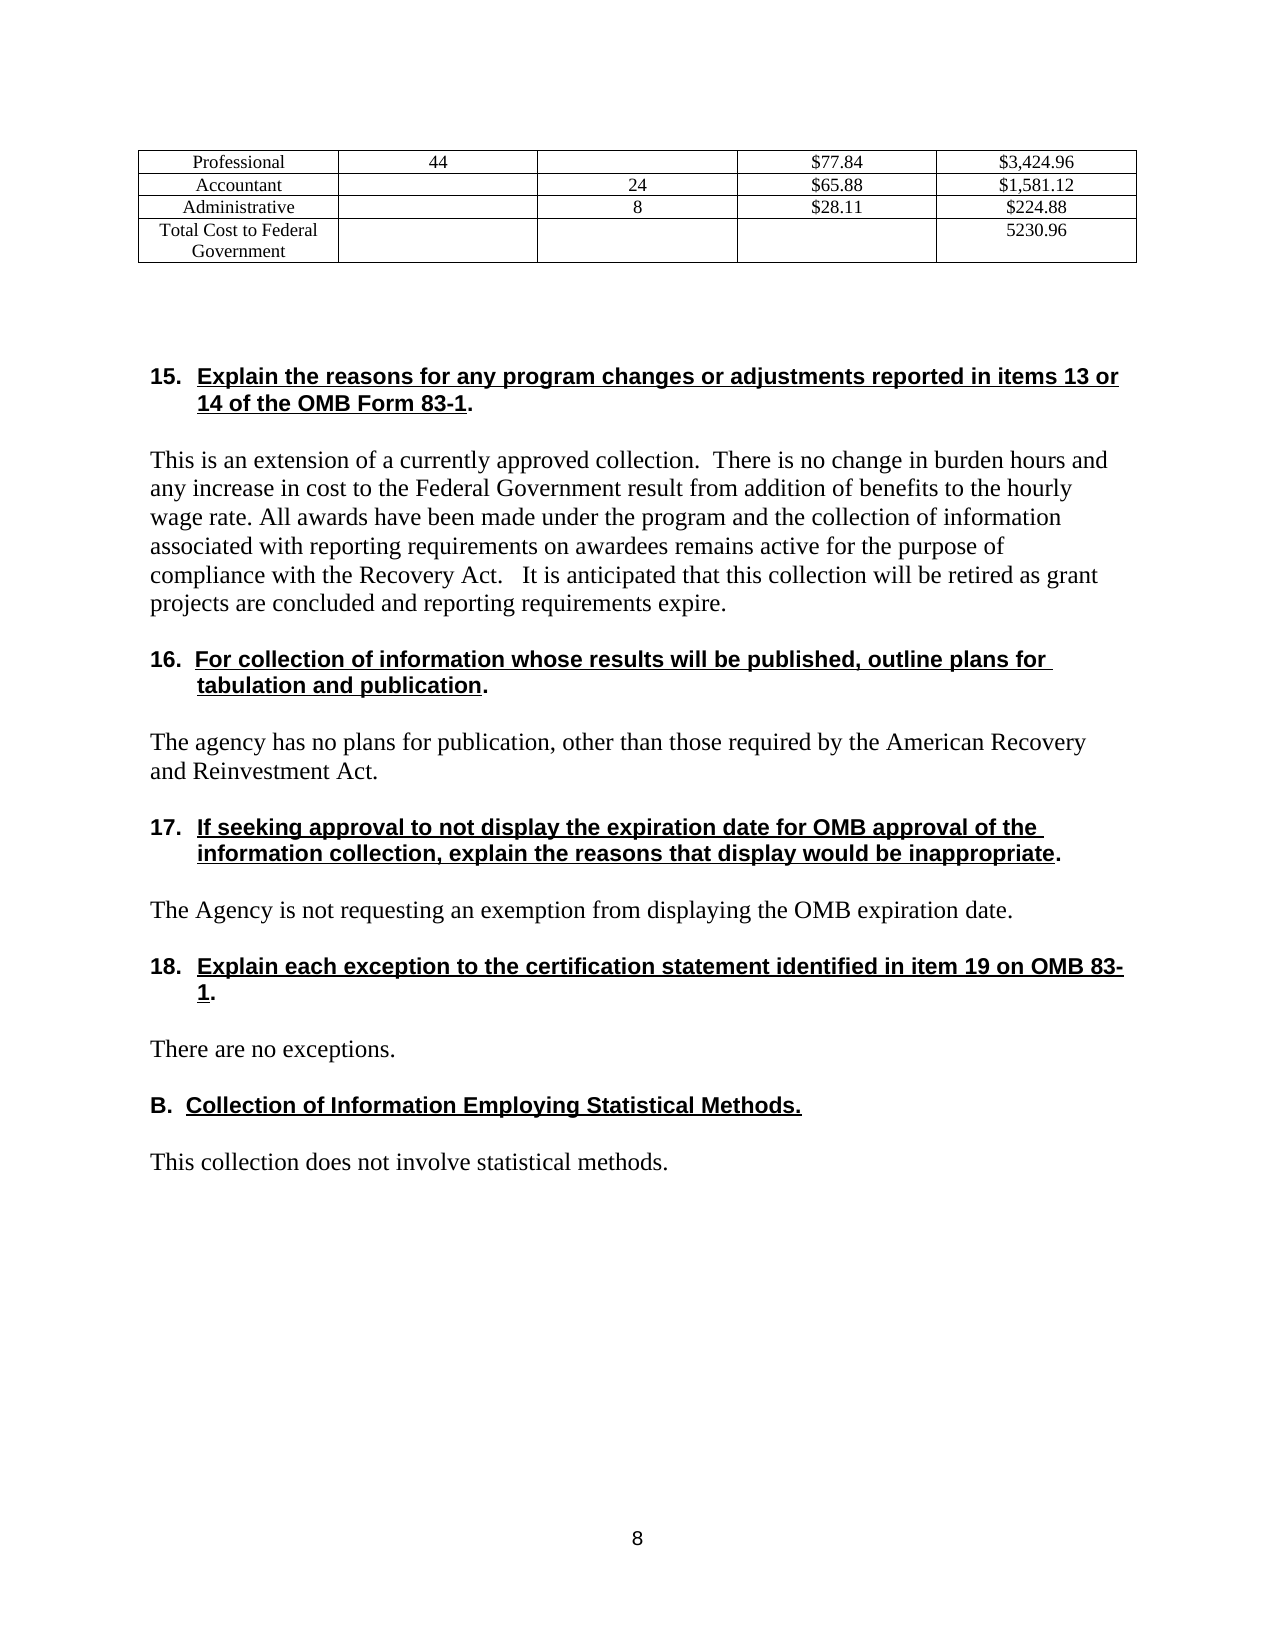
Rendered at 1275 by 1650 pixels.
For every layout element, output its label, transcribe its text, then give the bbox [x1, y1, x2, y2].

table_cell Administrative [139, 196, 338, 218]
table_cell [339, 174, 537, 195]
text The Agency is not requesting an exemption from displaying the OMB expiration date. [150, 895, 1125, 924]
text 17. If seeking approval to not display the expiration date for OMB approval of the information collection, explain the reasons that display would be inappropriate. [150, 814, 1125, 866]
table_cell $65.88 [738, 174, 936, 195]
table_cell [738, 219, 936, 262]
table_cell [538, 151, 737, 173]
table_cell $224.88 [937, 196, 1136, 218]
table_cell 24 [538, 174, 737, 195]
table_cell [538, 219, 737, 262]
table_cell $28.11 [738, 196, 936, 218]
table_cell 8 [538, 196, 737, 218]
text There are no exceptions. [150, 1034, 1125, 1063]
text This is an extension of a currently approved collection. There is no change in burden hours and any increase in cost to the Federal Government result from addition of benefits to the hourly wage rate. All awards have been made under the program and the collection of information associated with reporting requirements on awardees remains active for the purpose of compliance with the Recovery Act. It is anticipated that this collection will be retired as grant projects are concluded and reporting requirements expire. [150, 445, 1125, 617]
table_cell $3,424.96 [937, 151, 1136, 173]
table_cell $77.84 [738, 151, 936, 173]
text 18. Explain each exception to the certification statement identified in item 19 on OMB 83-1. [150, 953, 1125, 1005]
text 15. Explain the reasons for any program changes or adjustments reported in items 13 or 14 of the OMB Form 83-1. [150, 363, 1125, 416]
text 16. For collection of information whose results will be published, outline plans for tabulation and publication. [150, 646, 1125, 699]
table_cell Accountant [139, 174, 338, 195]
table_cell $1,581.12 [937, 174, 1136, 195]
table_cell Professional [139, 151, 338, 173]
text B. Collection of Information Employing Statistical Methods. [150, 1092, 1125, 1118]
table_cell [339, 219, 537, 262]
text The agency has no plans for publication, other than those required by the American Recovery and Reinvestment Act. [150, 727, 1125, 785]
table_cell [339, 196, 537, 218]
text This collection does not involve statistical methods. [150, 1147, 1125, 1176]
table_cell $5,230.96 [937, 219, 1136, 262]
table_cell Total Cost to Federal Government [139, 219, 338, 262]
table_cell 44 [339, 151, 537, 173]
